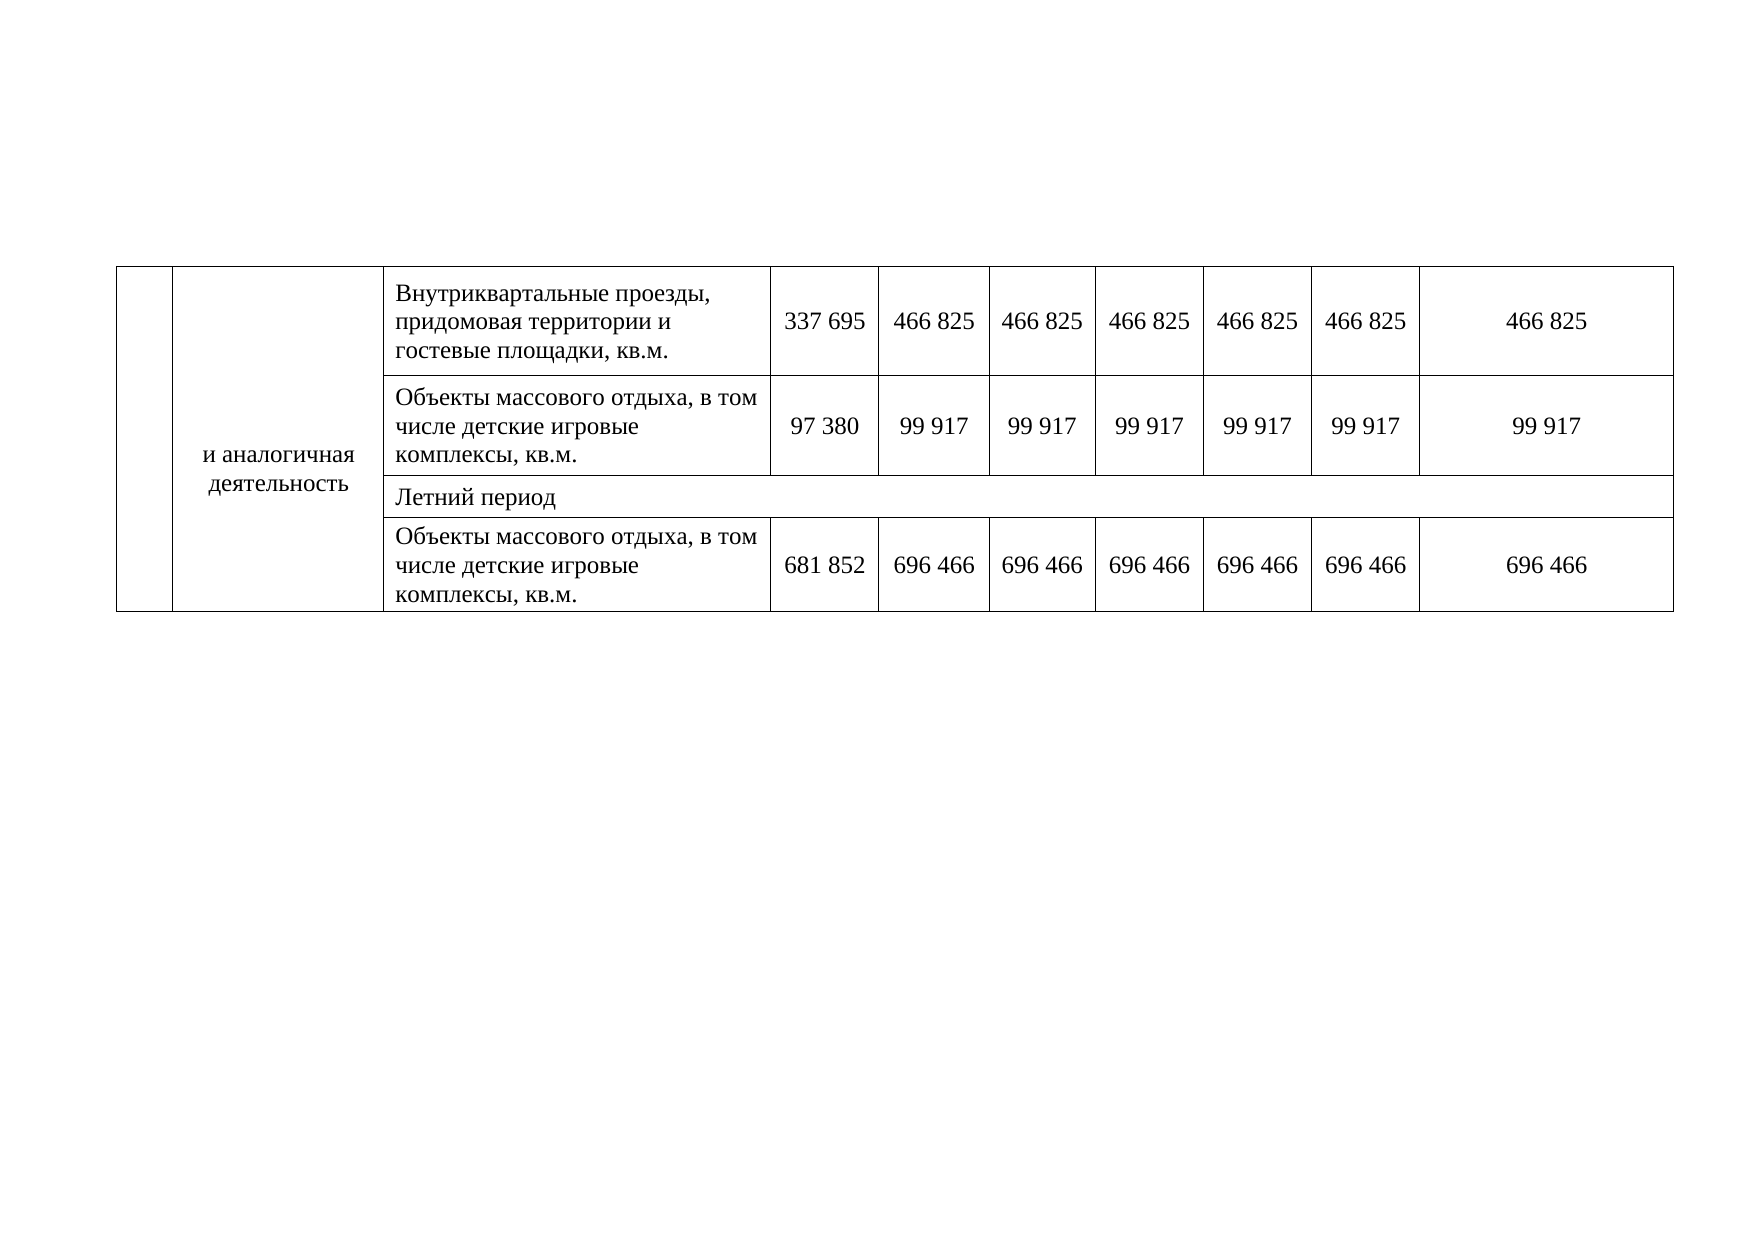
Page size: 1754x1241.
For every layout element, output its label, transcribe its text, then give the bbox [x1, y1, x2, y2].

table_cell 99 917 [1312, 376, 1419, 474]
table_cell Объекты массового отдыха, в том числе детские игровые комплексы, кв.м. [384, 376, 770, 474]
table_cell 99 917 [1420, 376, 1673, 474]
table_cell Объекты массового отдыха, в том числе детские игровые комплексы, кв.м. [384, 518, 770, 611]
table_cell Внутриквартальные проезды, придомовая территории и гостевые площадки, кв.м. [384, 267, 770, 374]
table_cell 99 917 [1204, 376, 1311, 474]
table_cell 696 466 [990, 518, 1095, 611]
table_cell 466 825 [1096, 267, 1203, 374]
table_cell 466 825 [1420, 267, 1673, 374]
table_cell 97 380 [771, 376, 878, 474]
table_cell 696 466 [1096, 518, 1203, 611]
table_cell 696 466 [1312, 518, 1419, 611]
table_cell 466 825 [1312, 267, 1419, 374]
table_cell 696 466 [1420, 518, 1673, 611]
table_cell 466 825 [1204, 267, 1311, 374]
table_cell 99 917 [879, 376, 989, 474]
table_cell 466 825 [990, 267, 1095, 374]
table_cell 337 695 [771, 267, 878, 374]
table_cell 466 825 [879, 267, 989, 374]
table_cell 99 917 [990, 376, 1095, 474]
table_cell 99 917 [1096, 376, 1203, 474]
table_cell 696 466 [1204, 518, 1311, 611]
table_cell Летний период [384, 476, 1673, 517]
table_cell 696 466 [879, 518, 989, 611]
table_cell 681 852 [771, 518, 878, 611]
